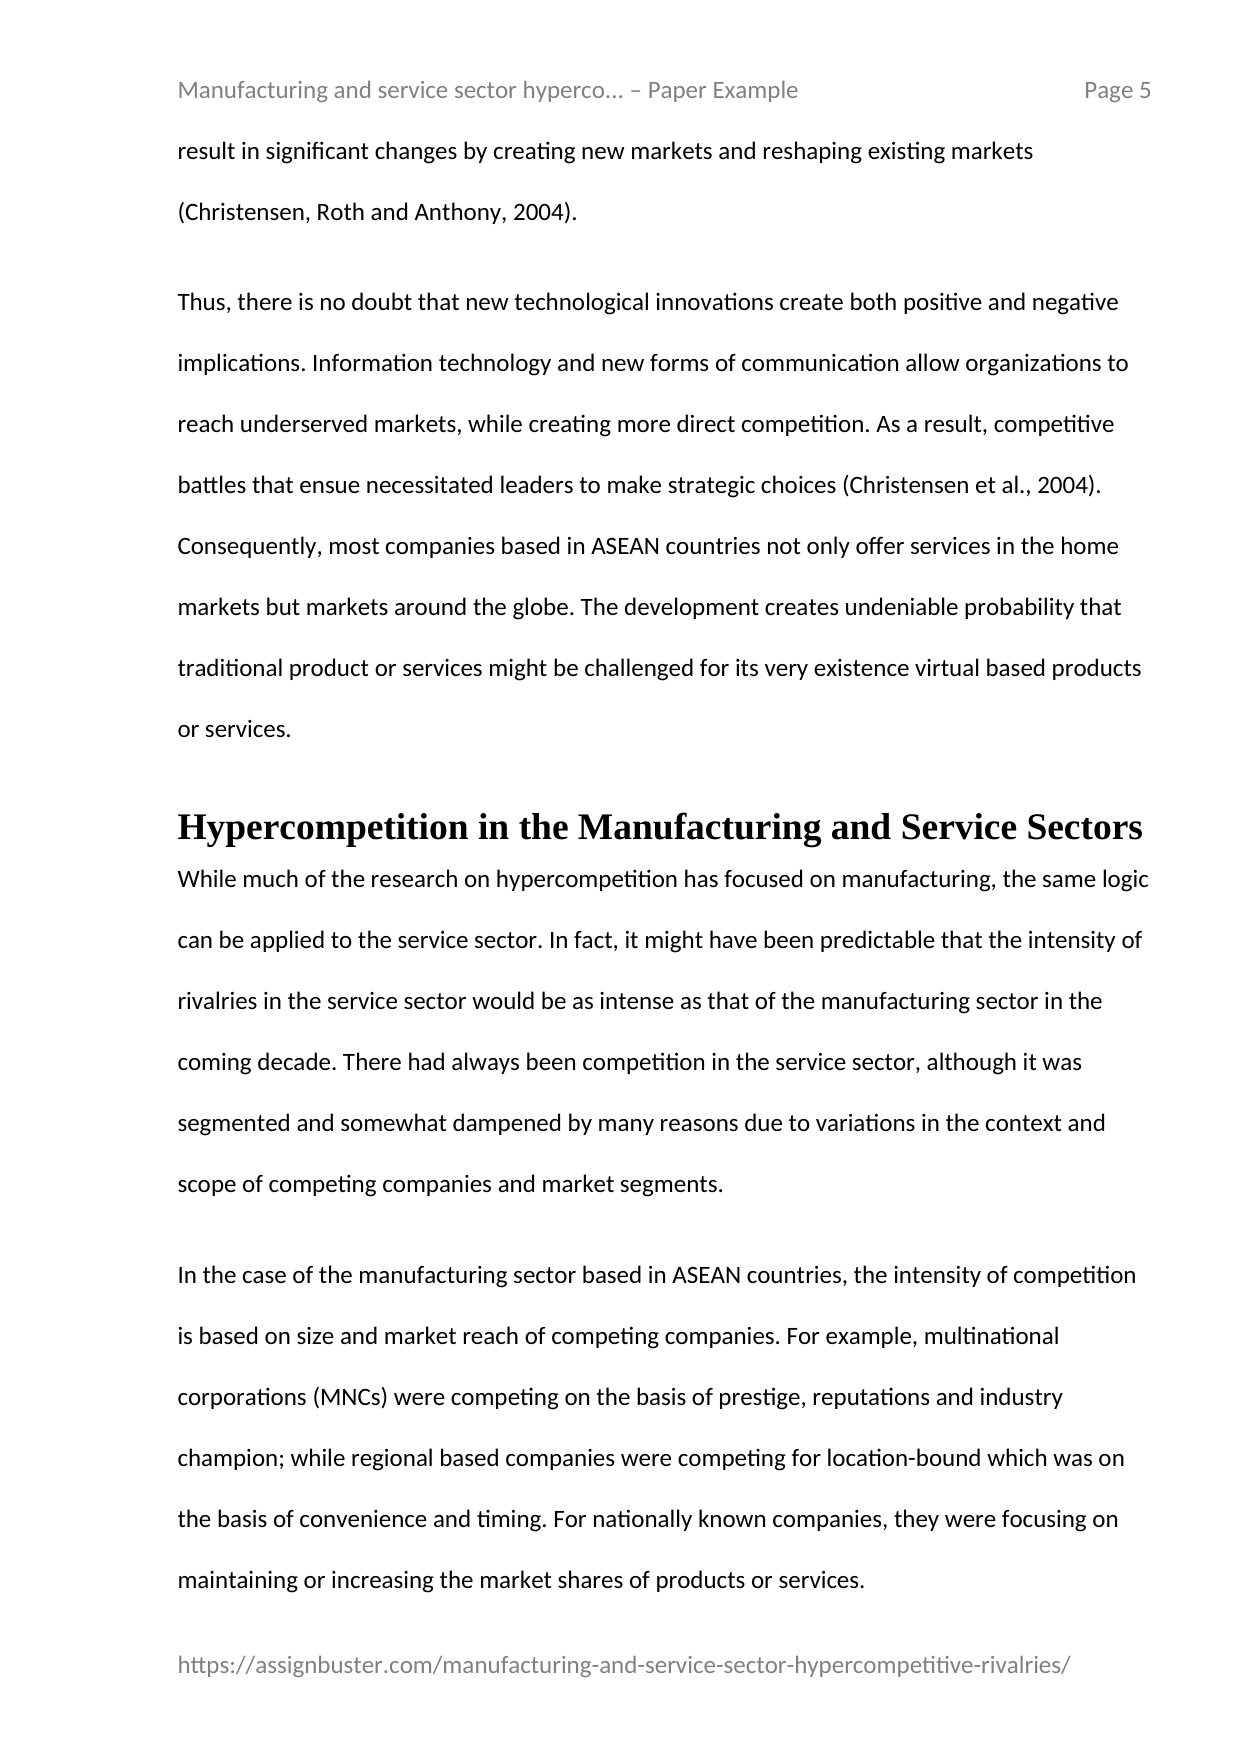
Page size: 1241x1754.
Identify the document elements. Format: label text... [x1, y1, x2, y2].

text In the case of the manufacturing sector based in ASEAN countries, the intensity of competition is based on size and market reach of competing companies. For example, multinational corporations (MNCs) were competing on the basis of prestige, reputations and industry champion; while regional based companies were competing for location-bound which was on the basis of convenience and timing. For nationally known companies, they were focusing on maintaining or increasing the market shares of products or services. [177, 1259, 1152, 1595]
text Thus, there is no doubt that new technological innovations create both positive and negative implications. Information technology and new forms of communication allow organizations to reach underserved markets, while creating more direct competition. As a result, competitive battles that ensue necessitated leaders to make strategic choices (Christensen et al., 2004). Consequently, most companies based in ASEAN countries not only offer services in the home markets but markets around the globe. The development creates undeniable probability that traditional product or services might be challenged for its very existence virtual based products or services. [177, 286, 1152, 744]
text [177, 135, 1152, 226]
text While much of the research on hypercompetition has focused on manufacturing, the same logic can be applied to the service sector. In fact, it might have been predictable that the intensity of rivalries in the service sector would be as intense as that of the manufacturing sector in the coming decade. There had always been competition in the service sector, although it was segmented and somewhat dampened by many reasons due to variations in the context and scope of competing companies and market segments. [177, 863, 1152, 1199]
subtitle Hypercompetition in the Manufacturing and Service Sectors [177, 804, 1152, 847]
